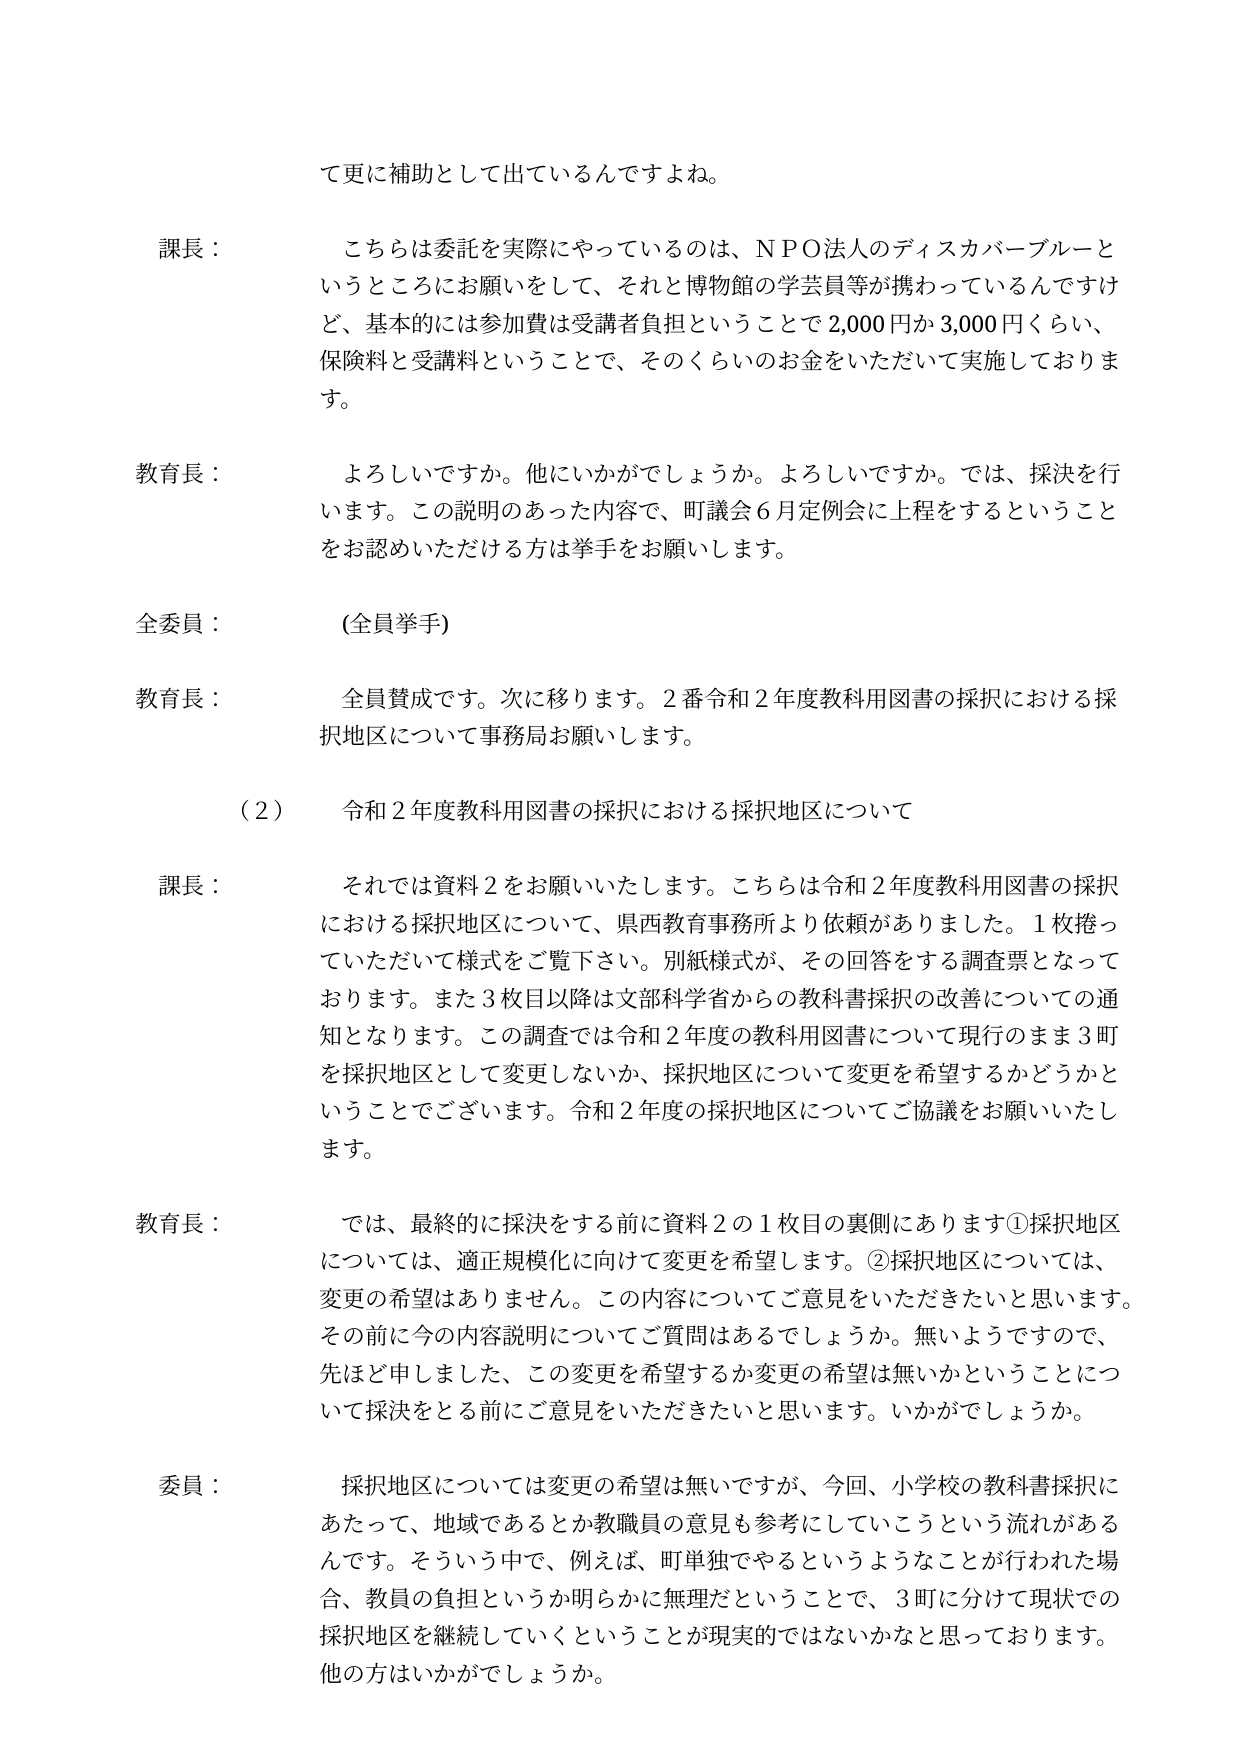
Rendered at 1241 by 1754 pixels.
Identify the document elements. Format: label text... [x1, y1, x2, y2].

text 教育長： では、最終的に採決をする前に資料２の１枚目の裏側にあります①採択地区については、適正規模化に向けて変更を希望します。②採択地区については、変更の希望はありません。この内容についてご意見をいただきたいと思います。その前に今の内容説明についてご質問はあるでしょうか。無いようですので、先ほど申しました、この変更を希望するか変更の希望は無いかということについて採決をとる前にご意見をいただきたいと思います。いかがでしょうか。 [112, 1204, 1128, 1429]
text 全委員： (全員挙手) [112, 604, 1128, 641]
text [112, 154, 1128, 191]
text 課長： こちらは委託を実際にやっているのは、ＮＰＯ法人のディスカバーブルーというところにお願いをして、それと博物館の学芸員等が携わっているんですけど、基本的には参加費は受講者負担ということで2,000円か3,000円くらい、保険料と受講料ということで、そのくらいのお金をいただいて実施しております。 [112, 229, 1128, 416]
text 課長： それでは資料２をお願いいたします。こちらは令和２年度教科用図書の採択における採択地区について、県西教育事務所より依頼がありました。１枚捲っていただいて様式をご覧下さい。別紙様式が、その回答をする調査票となっております。また３枚目以降は文部科学省からの教科書採択の改善についての通知となります。この調査では令和２年度の教科用図書について現行のまま３町を採択地区として変更しないか、採択地区について変更を希望するかどうかということでございます。令和２年度の採択地区についてご協議をお願いいたします。 [112, 866, 1128, 1166]
text 教育長： 全員賛成です。次に移ります。２番令和２年度教科用図書の採択における採択地区について事務局お願いします。 [112, 679, 1128, 754]
text 委員： 採択地区については変更の希望は無いですが、今回、小学校の教科書採択にあたって、地域であるとか教職員の意見も参考にしていこうという流れがあるんです。そういう中で、例えば、町単独でやるというようなことが行われた場合、教員の負担というか明らかに無理だということで、３町に分けて現状での採択地区を継続していくということが現実的ではないかなと思っております。他の方はいかがでしょうか。 [112, 1466, 1128, 1691]
text （２） 令和２年度教科用図書の採択における採択地区について [112, 791, 1128, 829]
text 教育長： よろしいですか。他にいかがでしょうか。よろしいですか。では、採決を行います。この説明のあった内容で、町議会６月定例会に上程をするということをお認めいただける方は挙手をお願いします。 [112, 454, 1128, 566]
